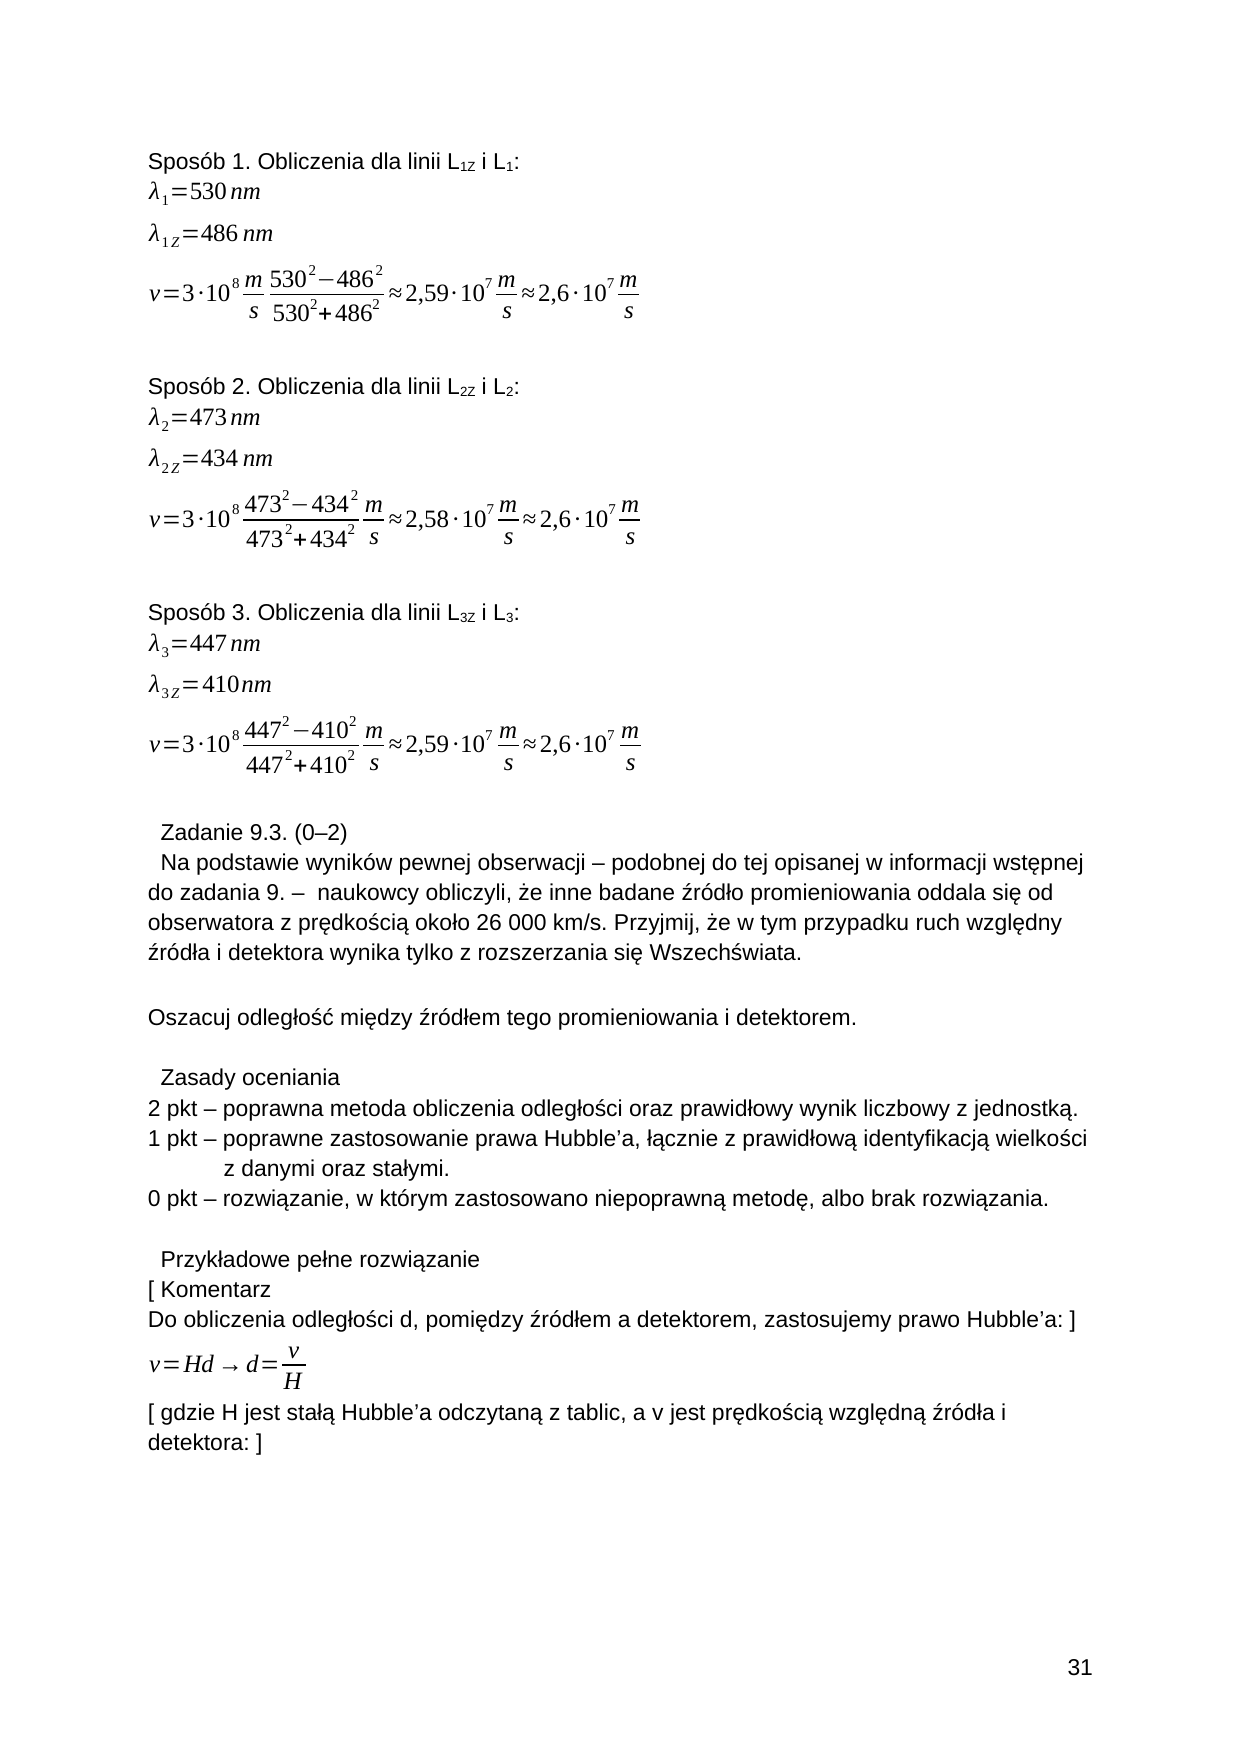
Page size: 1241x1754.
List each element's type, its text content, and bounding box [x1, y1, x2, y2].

text Przykładowe pełne rozwiązanie [ Komentarz [148, 1246, 1093, 1302]
text Zasady oceniania [148, 1064, 1093, 1091]
text 0 pkt – rozwiązanie, w którym zastosowano niepoprawną metodę, albo brak rozwiązania. [148, 1185, 1093, 1212]
text Sposób 3. Obliczenia dla linii L3Z i L3: [148, 599, 1093, 661]
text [148, 1399, 1093, 1456]
text Zadanie 9.3. (0–2) Na podstawie wyników pewnej obserwacji – podobnej do tej opisanej w informacji wstępnej do zadania 9. – naukowcy obliczyli, że inne badane źródło promieniowania oddala się od obserwatora z prędkością około 26 000 km/s. Przyjmij, że w tym przypadku ruch względny źródła i detektora wynika tylko z rozszerzania się Wszechświata. [148, 818, 1093, 966]
text Do obliczenia odległości d, pomiędzy źródłem a detektorem, zastosujemy prawo Hubble’a: ] [148, 1306, 1093, 1395]
text Oszacuj odległość między źródłem tego promieniowania i detektorem. [148, 1004, 1093, 1030]
text Sposób 1. Obliczenia dla linii L1Z i L1: [148, 148, 1093, 209]
text 2 pkt – poprawna metoda obliczenia odległości oraz prawidłowy wynik liczbowy z jednostką. [148, 1094, 1093, 1121]
text 1 pkt – poprawne zastosowanie prawa Hubble’a, łącznie z prawidłową identyfikacją wielkości z danymi oraz stałymi. [148, 1125, 1093, 1181]
text Sposób 2. Obliczenia dla linii L2Z i L2: [148, 373, 1093, 435]
